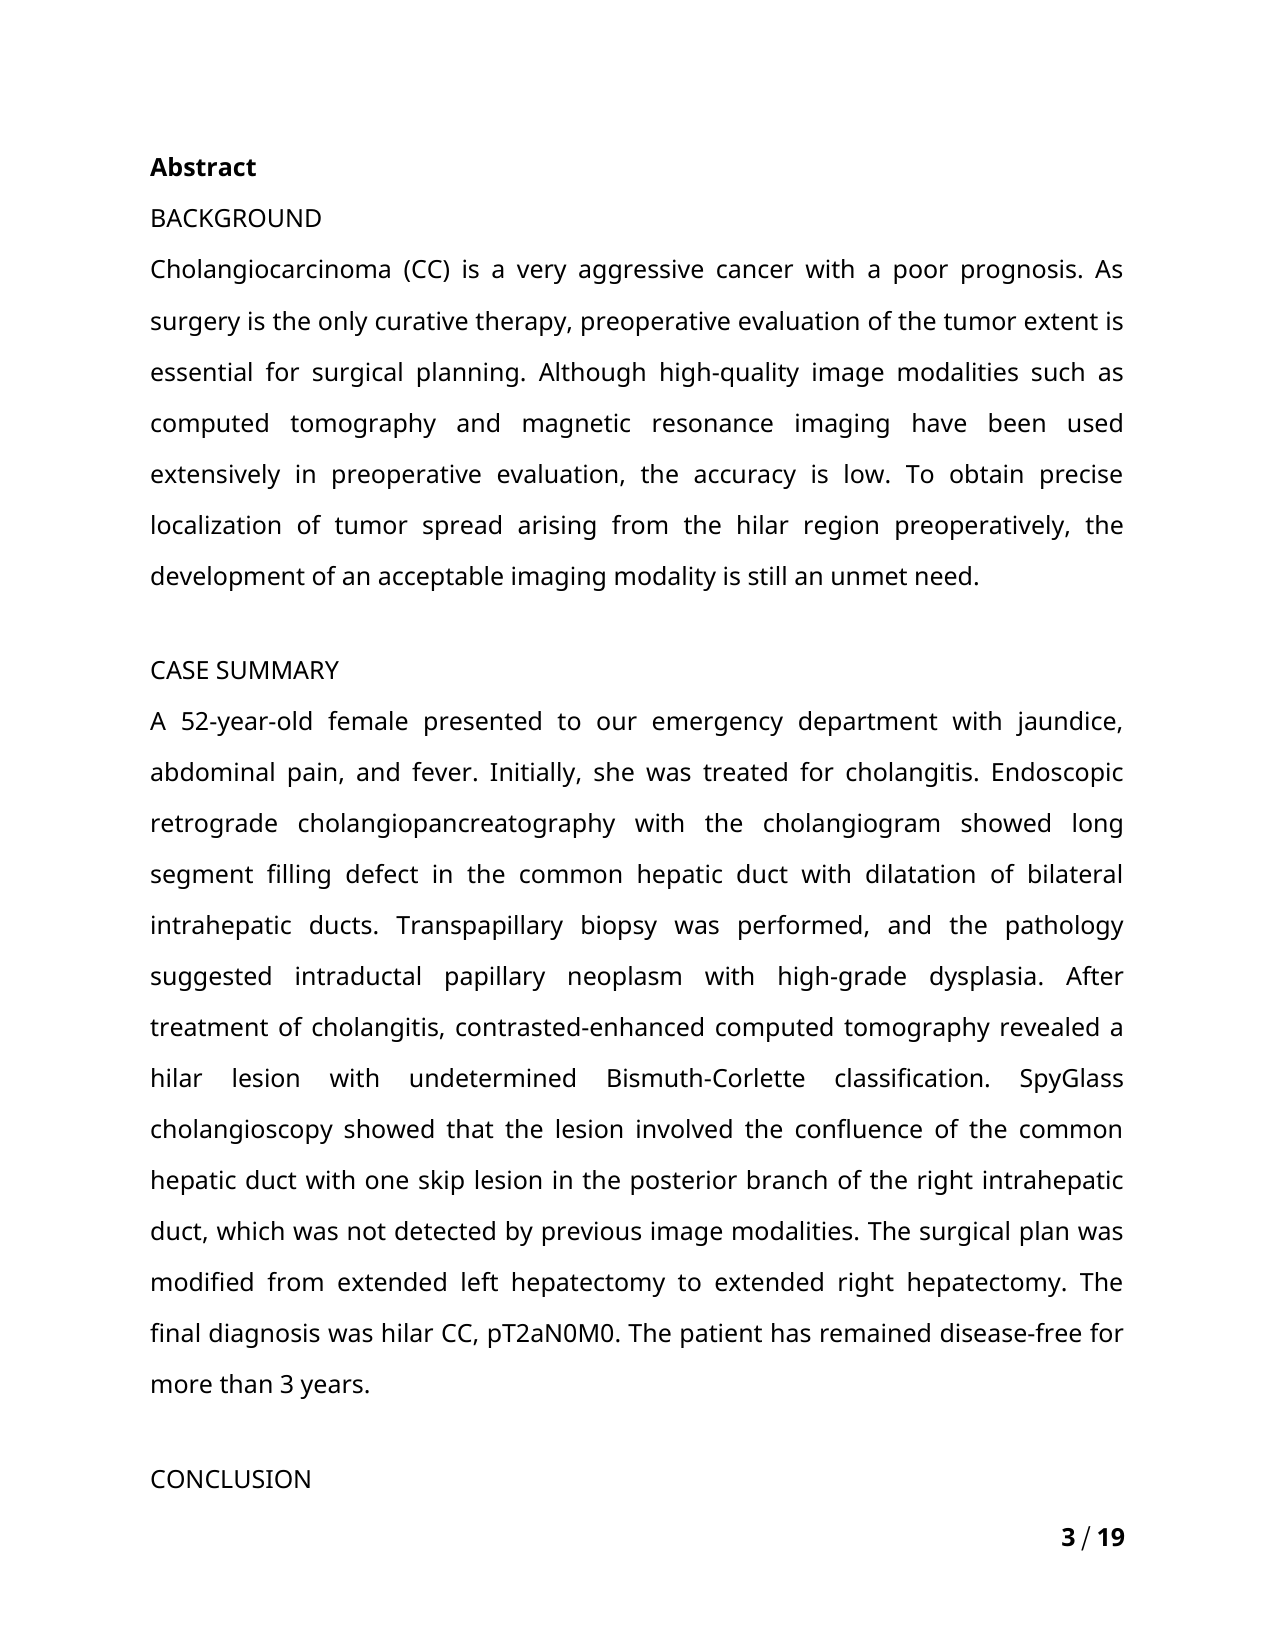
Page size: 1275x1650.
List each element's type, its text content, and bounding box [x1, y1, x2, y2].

text Cholangiocarcinoma (CC) is a very aggressive cancer with a poor prognosis. As surgery is the only curative therapy, preoperative evaluation of the tumor extent is essential for surgical planning. Although high-quality image modalities such as computed tomography and magnetic resonance imaging have been used extensively in preoperative evaluation, the accuracy is low. To obtain precise localization of tumor spread arising from the hilar region preoperatively, the development of an acceptable imaging modality is still an unmet need. [150, 252, 1125, 592]
text Abstract [150, 150, 1125, 184]
text CASE SUMMARY [150, 652, 1125, 687]
text A 52-year-old female presented to our emergency department with jaundice, abdominal pain, and fever. Initially, she was treated for cholangitis. Endoscopic retrograde cholangiopancreatography with the cholangiogram showed long segment filling defect in the common hepatic duct with dilatation of bilateral intrahepatic ducts. Transpapillary biopsy was performed, and the pathology suggested intraductal papillary neoplasm with high-grade dysplasia. After treatment of cholangitis, contrasted-enhanced computed tomography revealed a hilar lesion with undetermined Bismuth-Corlette classification. SpyGlass cholangioscopy showed that the lesion involved the confluence of the common hepatic duct with one skip lesion in the posterior branch of the right intrahepatic duct, which was not detected by previous image modalities. The surgical plan was modified from extended left hepatectomy to extended right hepatectomy. The final diagnosis was hilar CC, pT2aN0M0. The patient has remained disease-free for more than 3 years. [150, 703, 1125, 1401]
text BACKGROUND [150, 201, 1125, 235]
text CONCLUSION [150, 1461, 1125, 1495]
